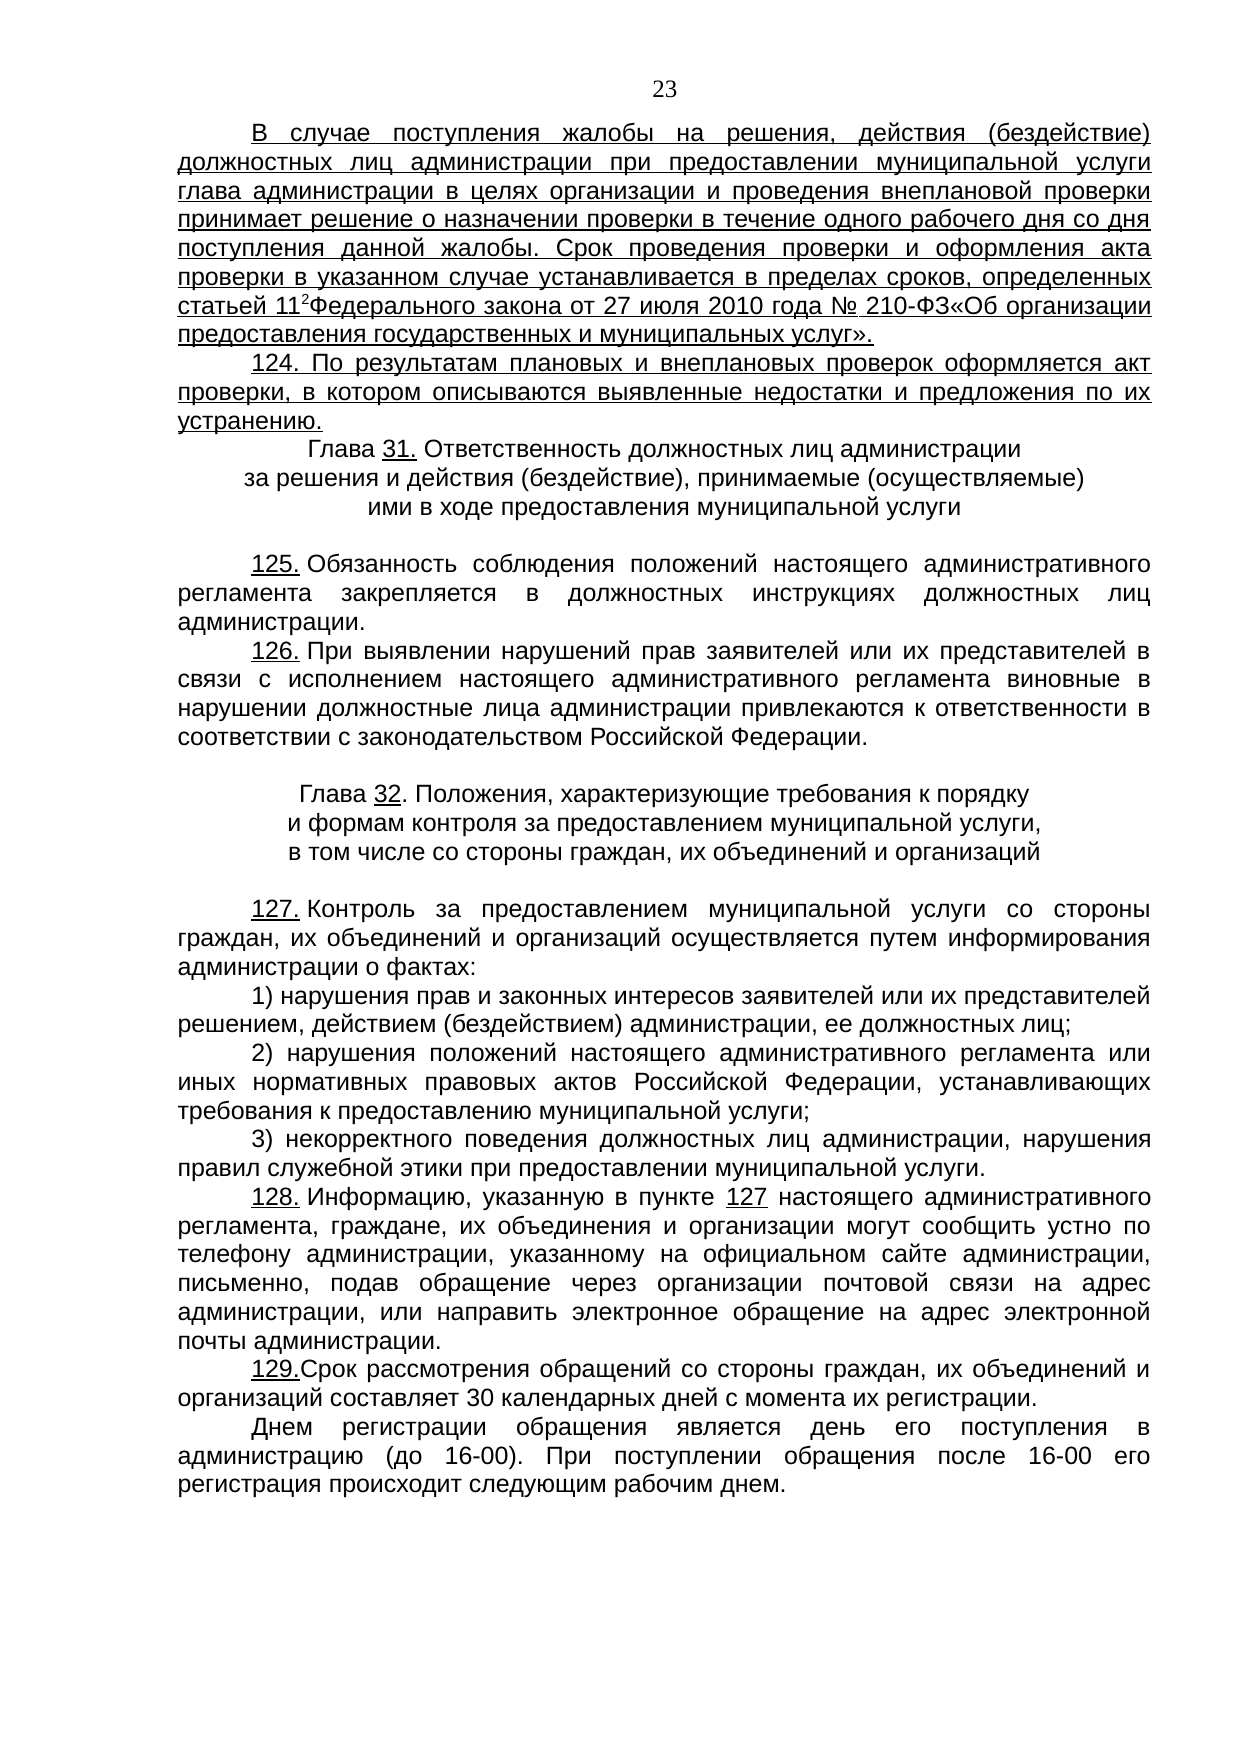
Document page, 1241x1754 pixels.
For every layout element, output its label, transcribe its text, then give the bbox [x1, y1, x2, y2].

text 129.Срок рассмотрения обращений со стороны граждан, их объединений и организаций составляет 30 календарных дней с момента их регистрации. [177, 1354, 1152, 1412]
text 2) нарушения положений настоящего административного регламента или иных нормативных правовых актов Российской Федерации, устанавливающих требования к предоставлению муниципальной услуги; [177, 1038, 1152, 1124]
text 124. По результатам плановых и внеплановых проверок оформляется акт проверки, в котором описываются выявленные недостатки и предложения по их устранению. [177, 348, 1152, 402]
text В случае поступления жалобы на решения, действия (бездействие) должностных лиц администрации при предоставлении муниципальной услуги глава администрации в целях организации и проведения внеплановой проверки принимает решение о назначении проверки в течение одного рабочего дня со дня поступления данной жалобы. Срок проведения проверки и оформления акта проверки в указанном случае устанавливается в пределах сроков, определенных статьей 112Федерального закона от 27 июля 2010 года № 210-ФЗ«Об организации предоставления государственных и муниципальных услуг». [177, 118, 1152, 172]
text 125. Обязанность соблюдения положений настоящего административного регламента закрепляется в должностных инструкциях должностных лиц администрации. [177, 549, 1152, 636]
text В случае поступления жалобы на решения, действия (бездействие) должностных лиц администрации при предоставлении муниципальной услуги глава администрации в целях организации и проведения внеплановой проверки принимает решение о назначении проверки в течение одного рабочего дня со дня поступления данной жалобы. Срок проведения проверки и оформления акта проверки в указанном случае устанавливается в пределах сроков, определенных статьей 112Федерального закона от 27 июля 2010 года № 210-ФЗ«Об организации предоставления государственных и муниципальных услуг». [177, 202, 1152, 258]
text Глава 31. Ответственность должностных лиц администрации за решения и действия (бездействие), принимаемые (осуществляемые) ими в ходе предоставления муниципальной услуги [177, 434, 1152, 521]
text 3) некорректного поведения должностных лиц администрации, нарушения правил служебной этики при предоставлении муниципальной услуги. [177, 1124, 1152, 1182]
text Днем регистрации обращения является день его поступления в администрацию (до 16-00). При поступлении обращения после 16-00 его регистрация происходит следующим рабочим днем. [177, 1412, 1152, 1498]
text 127. Контроль за предоставлением муниципальной услуги со стороны граждан, их объединений и организаций осуществляется путем информирования администрации о фактах: [177, 894, 1152, 981]
text 128. Информацию, указанную в пункте 127 настоящего административного регламента, граждане, их объединения и организации могут сообщить устно по телефону администрации, указанному на официальном сайте администрации, письменно, подав обращение через организации почтовой связи на адрес администрации, или направить электронное обращение на адрес электронной почты администрации. [177, 1182, 1152, 1354]
text 126. При выявлении нарушений прав заявителей или их представителей в связи с исполнением настоящего административного регламента виновные в нарушении должностные лица администрации привлекаются к ответственности в соответствии с законодательством Российской Федерации. [177, 636, 1152, 751]
text 124. По результатам плановых и внеплановых проверок оформляется акт проверки, в котором описываются выявленные недостатки и предложения по их устранению. [177, 403, 1152, 434]
text 1) нарушения прав и законных интересов заявителей или их представителей решением, действием (бездействием) администрации, ее должностных лиц; [177, 981, 1152, 1038]
text Глава 32. Положения, характеризующие требования к порядку и формам контроля за предоставлением муниципальной услуги, в том числе со стороны граждан, их объединений и организаций [177, 779, 1152, 866]
